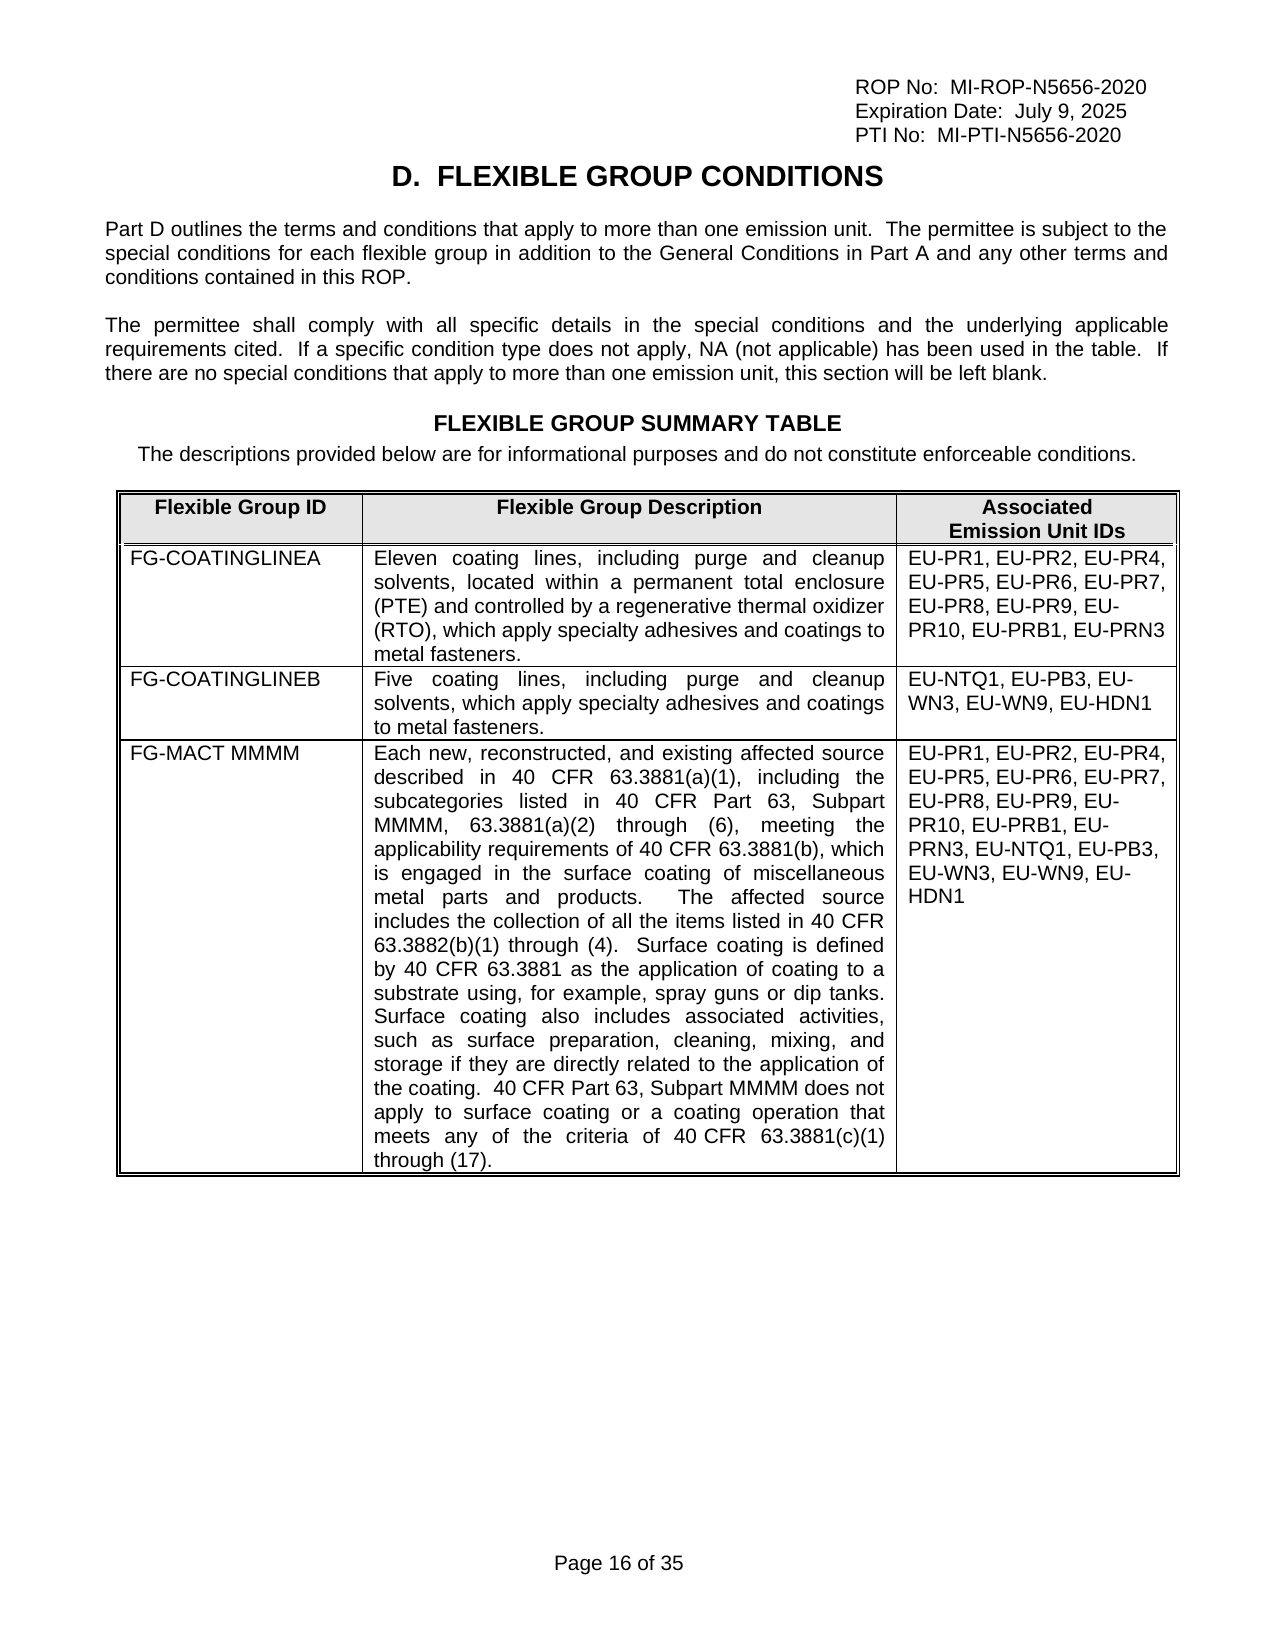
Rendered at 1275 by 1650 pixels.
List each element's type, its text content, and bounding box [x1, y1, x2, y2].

table_header Associated Emission Unit IDs [897, 495, 1176, 543]
text The descriptions provided below are for informational purposes and do not constitute enforceable conditions. [105, 442, 1170, 466]
table_cell Eleven coating lines, including purge and cleanup solvents, located within a permanent total enclosure (PTE) and controlled by a regenerative thermal oxidizer (RTO), which apply specialty adhesives and coatings to metal fasteners. [363, 546, 896, 666]
table_cell FG-COATINGLINEA [121, 543, 362, 666]
table_header Flexible Group Description [363, 495, 896, 543]
text FLEXIBLE GROUP SUMMARY TABLE [105, 409, 1170, 436]
text The permittee shall comply with all specific details in the special conditions and the underlying applicable requirements cited. If a specific condition type does not apply, NA (not applicable) has been used in the table. If there are no special conditions that apply to more than one emission unit, this section will be left blank. [105, 313, 1170, 384]
table_cell FG-COATINGLINEB [121, 667, 362, 739]
table_cell Each new, reconstructed, and existing affected source described in 40 CFR 63.3881(a)(1), including the subcategories listed in 40 CFR Part 63, Subpart MMMM, 63.3881(a)(2) through (6), meeting the applicability requirements of 40 CFR 63.3881(b), which is engaged in the surface coating of miscellaneous metal parts and products. The affected source includes the collection of all the items listed in 40 CFR 63.3882(b)(1) through (4). Surface coating is defined by 40 CFR 63.3881 as the application of coating to a substrate using, for example, spray guns or dip tanks. Surface coating also includes associated activities, such as surface preparation, cleaning, mixing, and storage if they are directly related to the application of the coating. 40 CFR Part 63, Subpart MMMM does not apply to surface coating or a coating operation that meets any of the criteria of 40 CFR 63.3881(c)(1) through (17). [363, 741, 896, 1172]
text Part D outlines the terms and conditions that apply to more than one emission unit. The permittee is subject to the special conditions for each flexible group in addition to the General Conditions in Part A and any other terms and conditions contained in this ROP. [105, 217, 1170, 289]
table_header Flexible Group ID [121, 495, 362, 543]
text D. FLEXIBLE GROUP CONDITIONS [105, 159, 1170, 193]
table_cell EU-NTQ1, EU-PB3, EU-WN3, EU-WN9, EU-HDN1 [897, 667, 1176, 739]
table_cell FG-MACT MMMM [121, 741, 362, 1172]
table_cell EU-PR1, EU-PR2, EU-PR4, EU-PR5, EU-PR6, EU-PR7, EU-PR8, EU-PR9, EU-PR10, EU-PRB1, EU-PRN3, EU-NTQ1, EU-PB3, EU-WN3, EU-WN9, EU-HDN1 [897, 741, 1176, 1172]
table_cell Five coating lines, including purge and cleanup solvents, which apply specialty adhesives and coatings to metal fasteners. [363, 667, 896, 739]
table_cell EU-PR1, EU-PR2, EU-PR4, EU-PR5, EU-PR6, EU-PR7, EU-PR8, EU-PR9, EU-PR10, EU-PRB1, EU-PRN3 [897, 543, 1176, 666]
